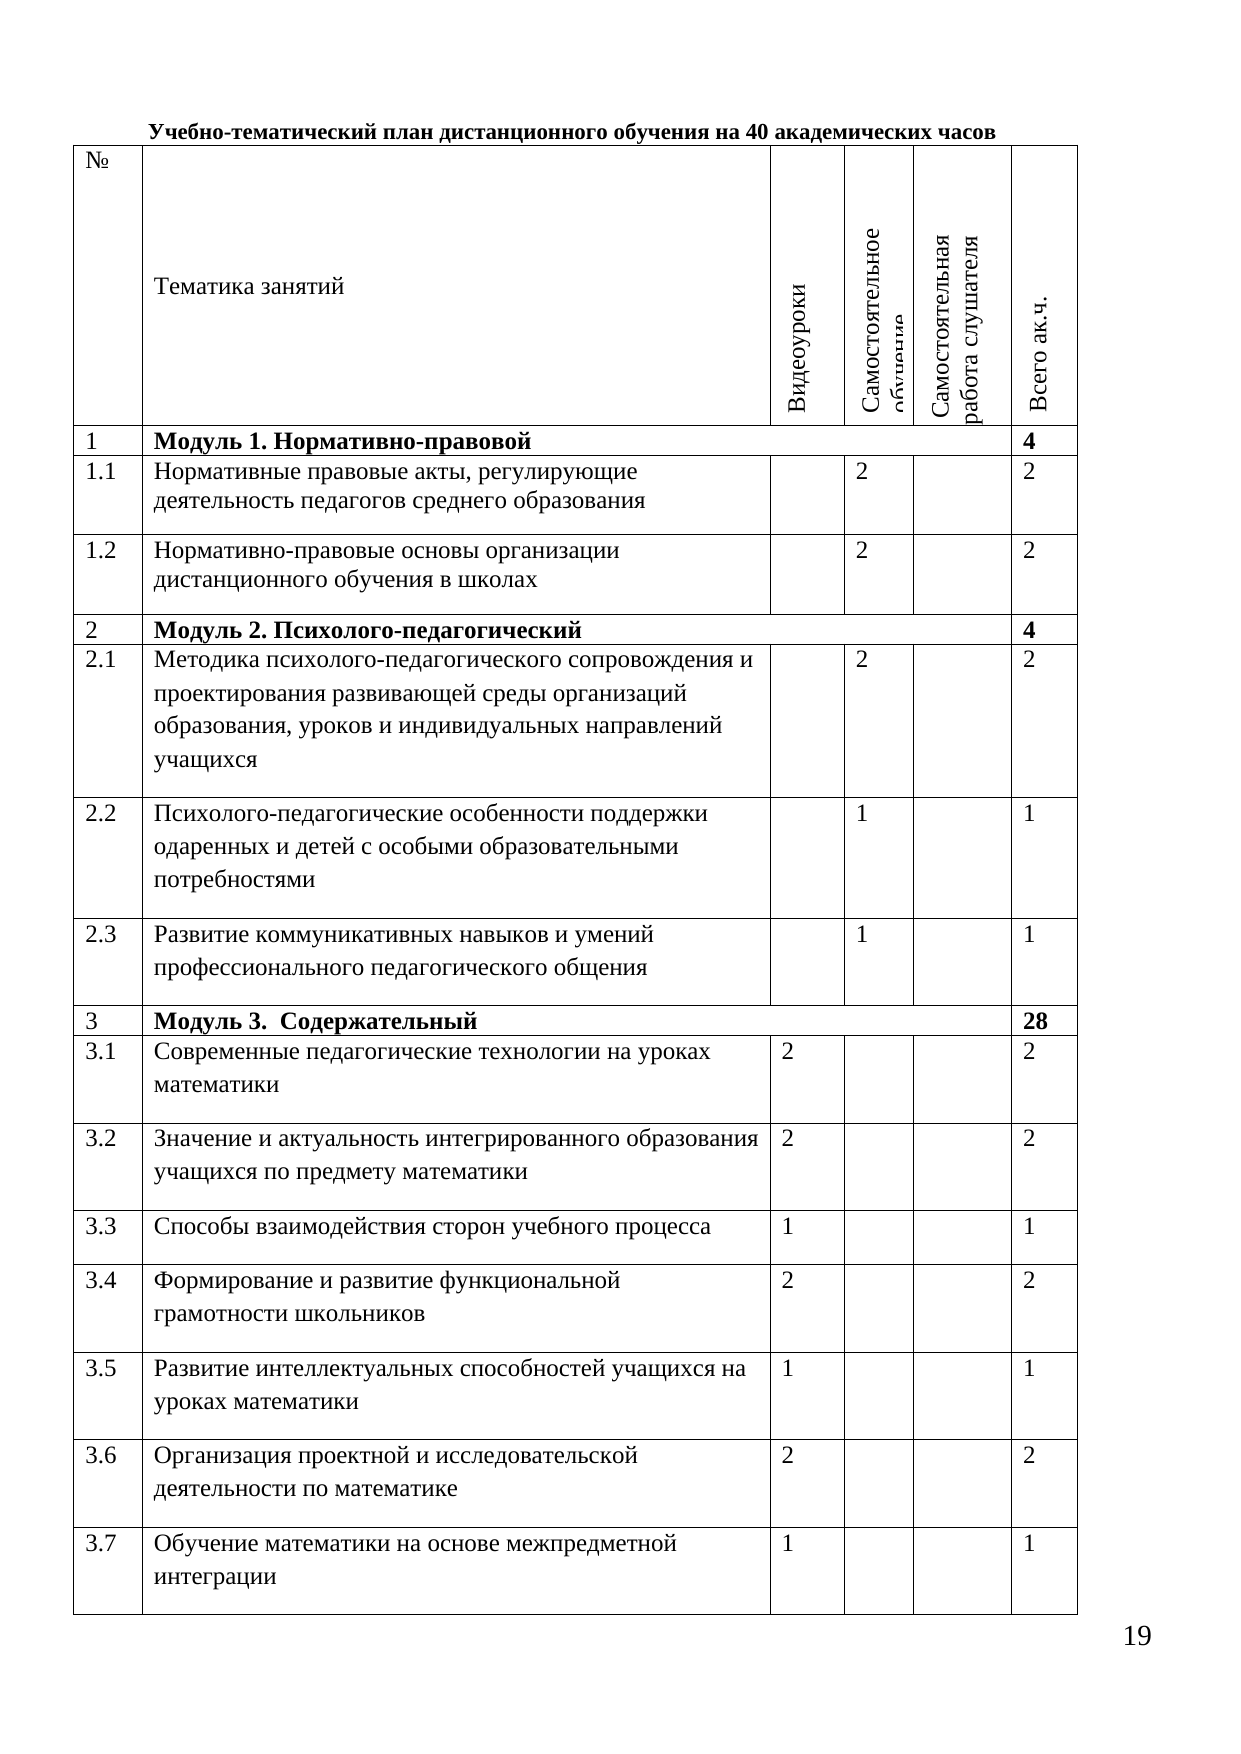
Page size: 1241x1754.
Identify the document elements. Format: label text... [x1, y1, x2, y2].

table_cell Модуль 2. Психолого-педагогический [143, 615, 1011, 643]
table_cell 2 [771, 1265, 844, 1352]
table_cell [845, 1265, 913, 1352]
table_cell Организация проектной и исследовательской деятельности по математике [143, 1440, 770, 1527]
text Учебно-тематический план дистанционного обучения на 40 академических часов [148, 118, 1152, 144]
table_cell Обучение математики на основе межпредметной интеграции [143, 1528, 770, 1614]
table_cell 2 [845, 456, 913, 534]
table_cell 1 [771, 1353, 844, 1439]
table_cell 4 [1012, 615, 1077, 643]
table_header Тематика занятий [143, 146, 770, 425]
table_cell 2 [74, 615, 142, 643]
table_cell [845, 1211, 913, 1264]
table_cell [914, 456, 1011, 534]
table_cell Нормативно-правовые основы организации дистанционного обучения в школах [143, 535, 770, 614]
table_header Самостоятельное обучение [845, 146, 913, 425]
table_cell Способы взаимодействия сторон учебного процесса [143, 1211, 770, 1264]
table_cell 3.6 [74, 1440, 142, 1527]
table_cell 2 [1012, 1124, 1077, 1210]
table_cell 1 [1012, 798, 1077, 918]
table_cell Современные педагогические технологии на уроках математики [143, 1036, 770, 1122]
table_cell 1.1 [74, 456, 142, 534]
table_header Самостоятельная работа слушателя [914, 146, 1011, 425]
table_cell [771, 535, 844, 614]
table_cell 3.5 [74, 1353, 142, 1439]
table_cell [914, 798, 1011, 918]
table_cell 1 [771, 1211, 844, 1264]
table_cell [771, 456, 844, 534]
table_cell [914, 1211, 1011, 1264]
table_cell 1 [1012, 919, 1077, 1005]
table_cell [771, 645, 844, 797]
table_cell 3.7 [74, 1528, 142, 1614]
table_cell [845, 1440, 913, 1527]
table_cell [845, 1036, 913, 1122]
table_cell 1.2 [74, 535, 142, 614]
table_cell [914, 535, 1011, 614]
table_cell [914, 1353, 1011, 1439]
table_cell [914, 919, 1011, 1005]
table_header Видеоуроки [771, 146, 844, 425]
table_cell 2 [1012, 456, 1077, 534]
table_cell 1 [1012, 1528, 1077, 1614]
table_cell Модуль 3. Содержательный [143, 1006, 1011, 1035]
table_cell 2.1 [74, 645, 142, 797]
table_cell 1 [1012, 1353, 1077, 1439]
table_cell 2 [1012, 535, 1077, 614]
table_cell [914, 1124, 1011, 1210]
table_cell [914, 1036, 1011, 1122]
table_header № [74, 146, 142, 425]
table_cell Развитие коммуникативных навыков и умений профессионального педагогического общения [143, 919, 770, 1005]
table_cell 2 [1012, 1440, 1077, 1527]
table_cell Нормативные правовые акты, регулирующие деятельность педагогов среднего образования [143, 456, 770, 534]
table_cell 1 [74, 426, 142, 455]
table_cell [914, 1528, 1011, 1614]
table_cell 1 [1012, 1211, 1077, 1264]
table_cell 3.3 [74, 1211, 142, 1264]
table_cell 2 [1012, 645, 1077, 797]
table_cell [845, 1528, 913, 1614]
table_cell Значение и актуальность интегрированного образования учащихся по предмету математики [143, 1124, 770, 1210]
table_cell Модуль 1. Нормативно-правовой [143, 426, 1011, 455]
table_cell 3 [74, 1006, 142, 1035]
table_cell 2 [771, 1036, 844, 1122]
table_header Всего ак.ч. [1012, 146, 1077, 425]
table_cell 28 [1012, 1006, 1077, 1035]
table_cell [771, 798, 844, 918]
table_cell [914, 1265, 1011, 1352]
table_cell 2 [771, 1440, 844, 1527]
table_cell 1 [845, 919, 913, 1005]
table_cell 2 [1012, 1036, 1077, 1122]
table_cell 2 [1012, 1265, 1077, 1352]
table_cell [845, 1124, 913, 1210]
table_cell 3.4 [74, 1265, 142, 1352]
table_cell 2.3 [74, 919, 142, 1005]
table_cell 4 [1012, 426, 1077, 455]
table_cell 1 [771, 1528, 844, 1614]
table_cell 2 [771, 1124, 844, 1210]
table_cell 2.2 [74, 798, 142, 918]
table_cell 2 [845, 645, 913, 797]
table_cell Методика психолого-педагогического сопровождения и проектирования развивающей среды организаций образования, уроков и индивидуальных направлений учащихся [143, 645, 770, 797]
table_cell [914, 645, 1011, 797]
table_cell 3.1 [74, 1036, 142, 1122]
table_cell [845, 1353, 913, 1439]
table_cell [771, 919, 844, 1005]
table_cell Развитие интеллектуальных способностей учащихся на уроках математики [143, 1353, 770, 1439]
table_cell Психолого-педагогические особенности поддержки одаренных и детей с особыми образовательными потребностями [143, 798, 770, 918]
table_cell [914, 1440, 1011, 1527]
table_cell 1 [845, 798, 913, 918]
table_cell 3.2 [74, 1124, 142, 1210]
table_cell Формирование и развитие функциональной грамотности школьников [143, 1265, 770, 1352]
table_cell 2 [845, 535, 913, 614]
